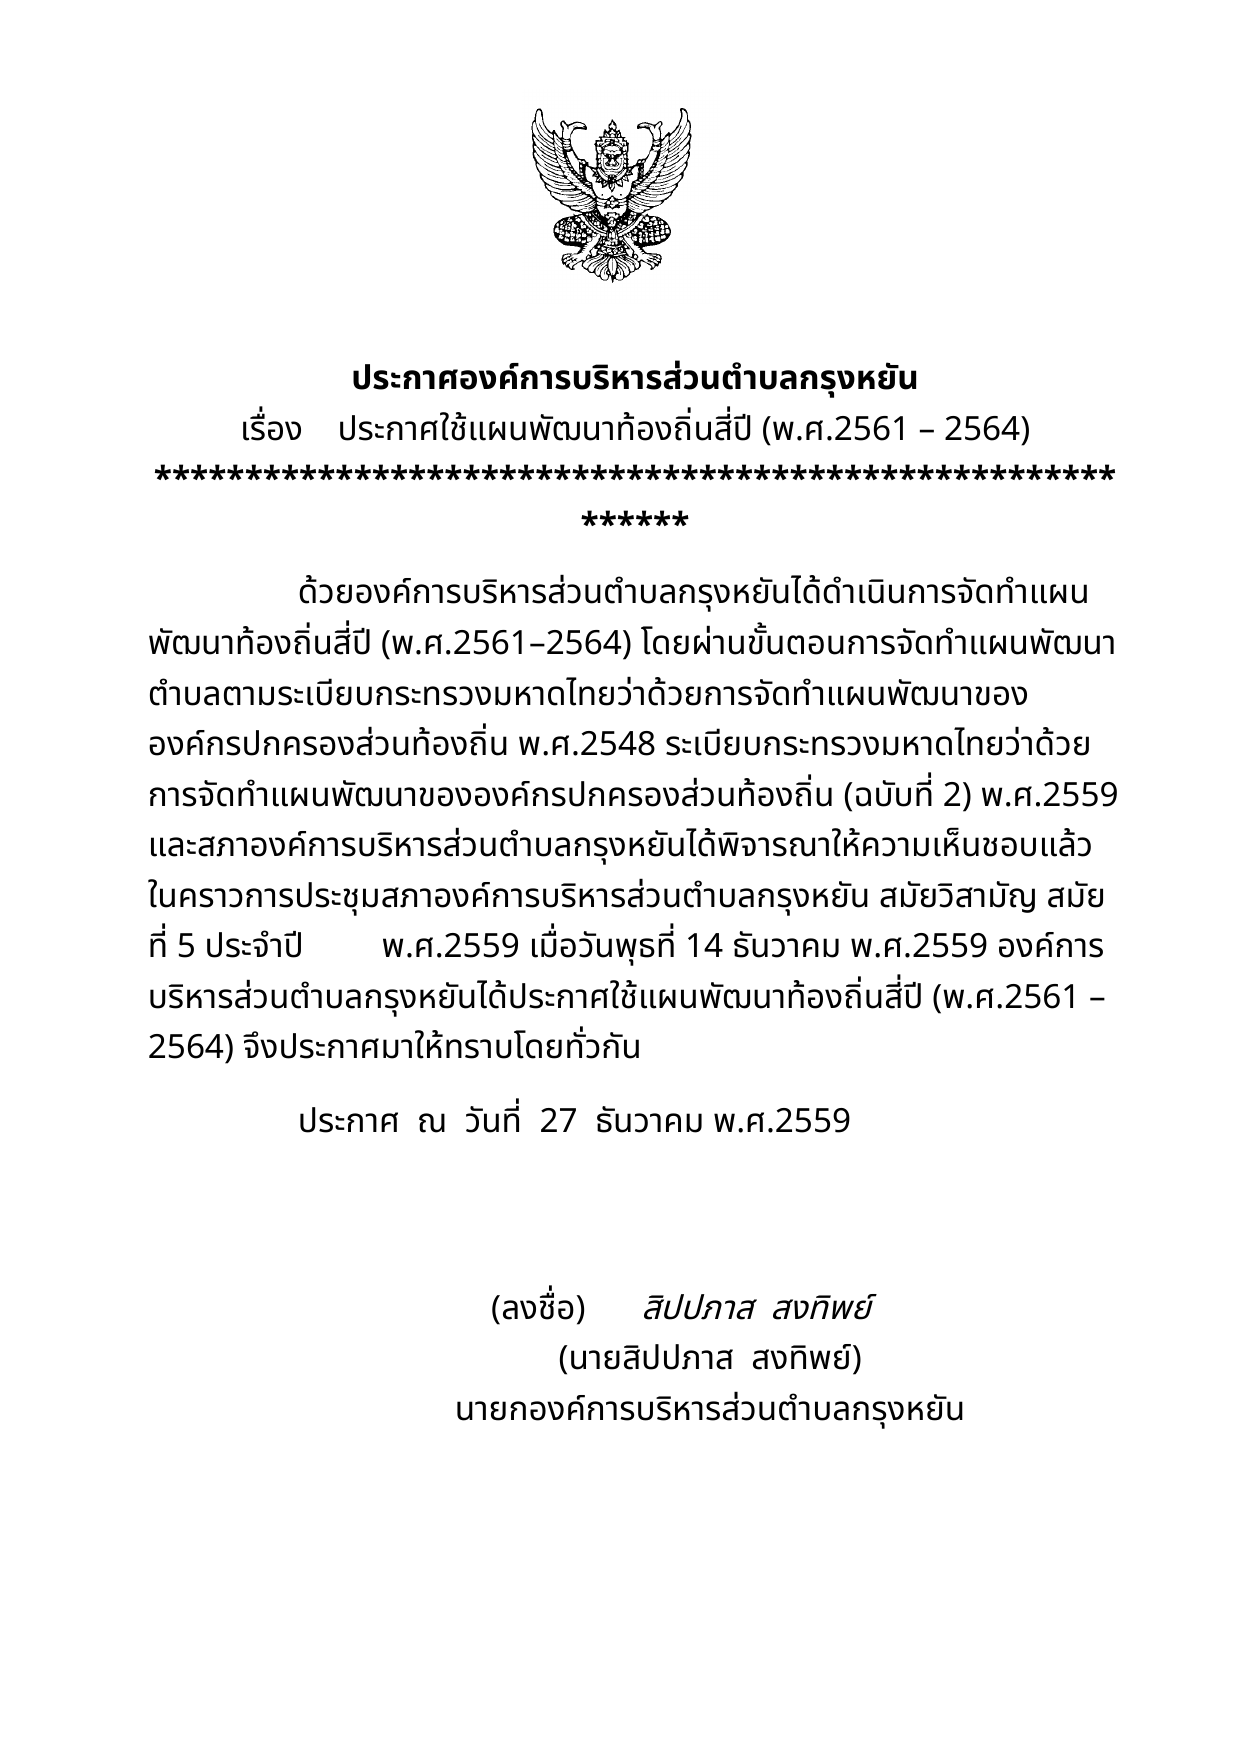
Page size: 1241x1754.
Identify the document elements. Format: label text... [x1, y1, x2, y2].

text ประกาศ ณ วันที่ 27 ธันวาคม พ.ศ.2559 [148, 1097, 1122, 1147]
text ด้วยองค์การบริหารส่วนตำบลกรุงหยันได้ดำเนินการจัดทำแผนพัฒนาท้องถิ่นสี่ปี (พ.ศ.2561–2564) โดยผ่านขั้นตอนการจัดทำแผนพัฒนาตำบลตามระเบียบกระทรวงมหาดไทยว่าด้วยการจัดทำแผนพัฒนาขององค์กรปกครองส่วนท้องถิ่น พ.ศ.2548 ระเบียบกระทรวงมหาดไทยว่าด้วยการจัดทำแผนพัฒนาขององค์กรปกครองส่วนท้องถิ่น (ฉบับที่ 2) พ.ศ.2559 และสภาองค์การบริหารส่วนตำบลกรุงหยันได้พิจารณาให้ความเห็นชอบแล้วในคราวการประชุมสภาองค์การบริหารส่วนตำบลกรุงหยัน สมัยวิสามัญ สมัยที่ 5 ประจำปี พ.ศ.2559 เมื่อวันพุธที่ 14 ธันวาคม พ.ศ.2559 องค์การบริหารส่วนตำบลกรุงหยันได้ประกาศใช้แผนพัฒนาท้องถิ่นสี่ปี (พ.ศ.2561 – 2564) จึงประกาศมาให้ทราบโดยทั่วกัน [148, 568, 1122, 1074]
text (ลงชื่อ) สิปปภาส สงทิพย์ [448, 1283, 1122, 1334]
text เรื่อง ประกาศใช้แผนพัฒนาท้องถิ่นสี่ปี (พ.ศ.2561 – 2564) [148, 404, 1122, 455]
picture [521, 89, 721, 304]
text *********************************************************** [148, 455, 1122, 546]
text นายกองค์การบริหารส่วนตำบลกรุงหยัน [223, 1385, 1122, 1435]
text ประกาศองค์การบริหารส่วนตำบลกรุงหยัน [148, 354, 1122, 404]
text (นายสิปปภาส สงทิพย์) [223, 1334, 1122, 1385]
